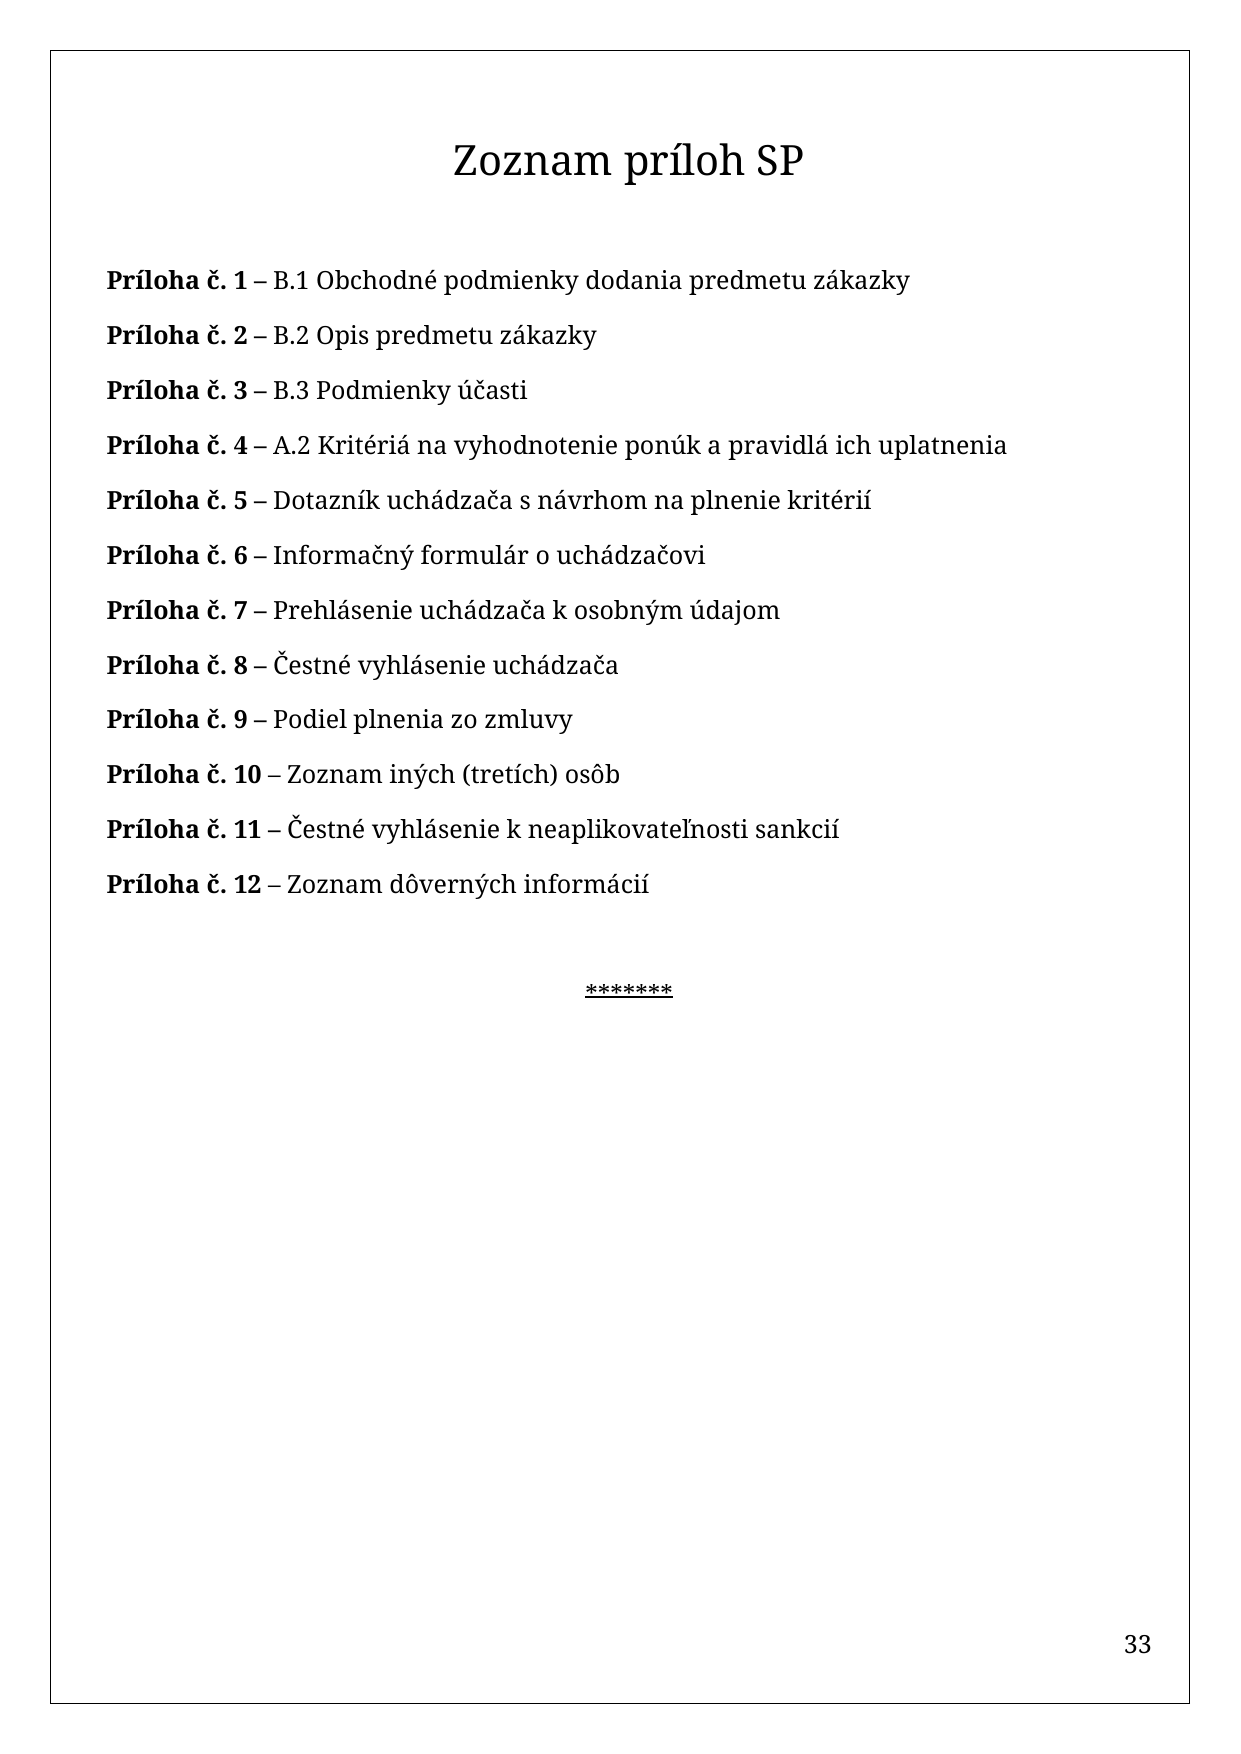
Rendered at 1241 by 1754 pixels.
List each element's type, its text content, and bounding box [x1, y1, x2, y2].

text Príloha č. 8 – Čestné vyhlásenie uchádzača [106, 647, 1152, 681]
text Príloha č. 9 – Podiel plnenia zo zmluvy [106, 702, 1152, 736]
text Príloha č. 5 – Dotazník uchádzača s návrhom na plnenie kritérií [106, 483, 1152, 517]
text Príloha č. 1 – B.1 Obchodné podmienky dodania predmetu zákazky [106, 263, 1152, 297]
text Príloha č. 3 – B.3 Podmienky účasti [106, 373, 1152, 407]
text ******* [106, 977, 1152, 1011]
text Príloha č. 7 – Prehlásenie uchádzača k osobným údajom [106, 592, 1152, 626]
text Príloha č. 6 – Informačný formulár o uchádzačovi [106, 537, 1152, 572]
text Príloha č. 10 – Zoznam iných (tretích) osôb [106, 757, 1152, 791]
text Príloha č. 4 – A.2 Kritériá na vyhodnotenie ponúk a pravidlá ich uplatnenia [106, 428, 1152, 462]
text Príloha č. 2 – B.2 Opis predmetu zákazky [106, 318, 1152, 352]
text Príloha č. 11 – Čestné vyhlásenie k neaplikovateľnosti sankcií [106, 812, 1152, 846]
subtitle Zoznam príloh SP [106, 131, 1152, 187]
text Príloha č. 12 – Zoznam dôverných informácií [106, 867, 1152, 901]
